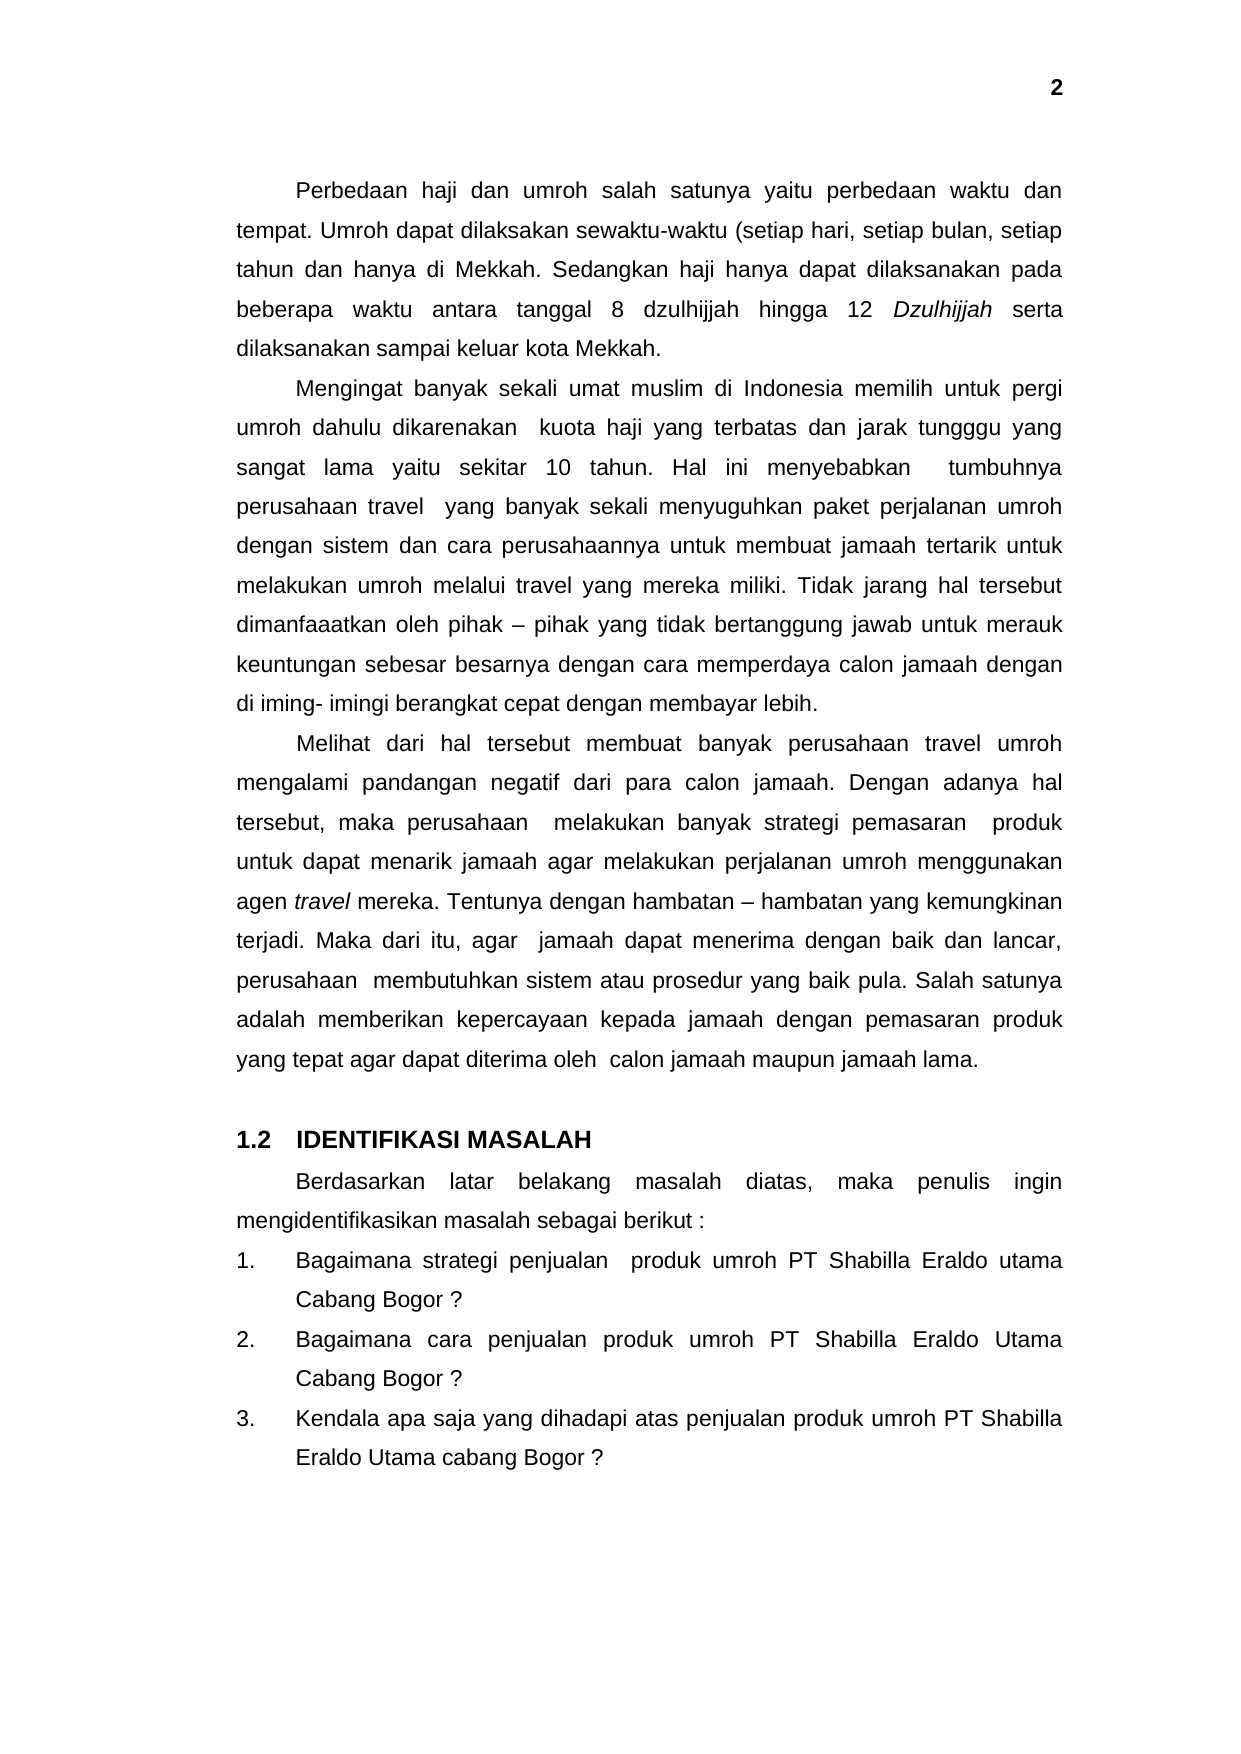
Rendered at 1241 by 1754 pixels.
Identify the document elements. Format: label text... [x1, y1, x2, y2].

list IDENTIFIKASI MASALAH [236, 1125, 1063, 1153]
list Perbedaan haji dan umroh salah satunya yaitu perbedaan waktu dan tempat. Umroh dapat dilaksakan sewaktu-waktu (setiap hari, setiap bulan, setiap tahun dan hanya di Mekkah. Sedangkan haji hanya dapat dilaksanakan pada beberapa waktu antara tanggal 8 dzulhijjah hingga 12 Dzulhijjah serta dilaksanakan sampai keluar kota Mekkah. [236, 177, 1063, 361]
list Bagaimana cara penjualan produk umroh PT Shabilla Eraldo Utama Cabang Bogor ? [236, 1326, 1063, 1392]
list Kendala apa saja yang dihadapi atas penjualan produk umroh PT Shabilla Eraldo Utama cabang Bogor ? [236, 1405, 1063, 1471]
list Mengingat banyak sekali umat muslim di Indonesia memilih untuk pergi umroh dahulu dikarenakan kuota haji yang terbatas dan jarak tungggu yang sangat lama yaitu sekitar 10 tahun. Hal ini menyebabkan tumbuhnya perusahaan travel yang banyak sekali menyuguhkan paket perjalanan umroh dengan sistem dan cara perusahaannya untuk membuat jamaah tertarik untuk melakukan umroh melalui travel yang mereka miliki. Tidak jarang hal tersebut dimanfaaatkan oleh pihak – pihak yang tidak bertanggung jawab untuk merauk keuntungan sebesar besarnya dengan cara memperdaya calon jamaah dengan di iming- imingi berangkat cepat dengan membayar lebih. [236, 374, 1063, 717]
list Melihat dari hal tersebut membuat banyak perusahaan travel umroh mengalami pandangan negatif dari para calon jamaah. Dengan adanya hal tersebut, maka perusahaan melakukan banyak strategi pemasaran produk untuk dapat menarik jamaah agar melakukan perjalanan umroh menggunakan agen travel mereka. Tentunya dengan hambatan – hambatan yang kemungkinan terjadi. Maka dari itu, agar jamaah dapat menerima dengan baik dan lancar, perusahaan membutuhkan sistem atau prosedur yang baik pula. Salah satunya adalah memberikan kepercayaan kepada jamaah dengan pemasaran produk yang tepat agar dapat diterima oleh calon jamaah maupun jamaah lama. [236, 730, 1063, 1072]
list Bagaimana strategi penjualan produk umroh PT Shabilla Eraldo utama Cabang Bogor ? [236, 1247, 1063, 1313]
list Berdasarkan latar belakang masalah diatas, maka penulis ingin mengidentifikasikan masalah sebagai berikut : [236, 1168, 1063, 1234]
